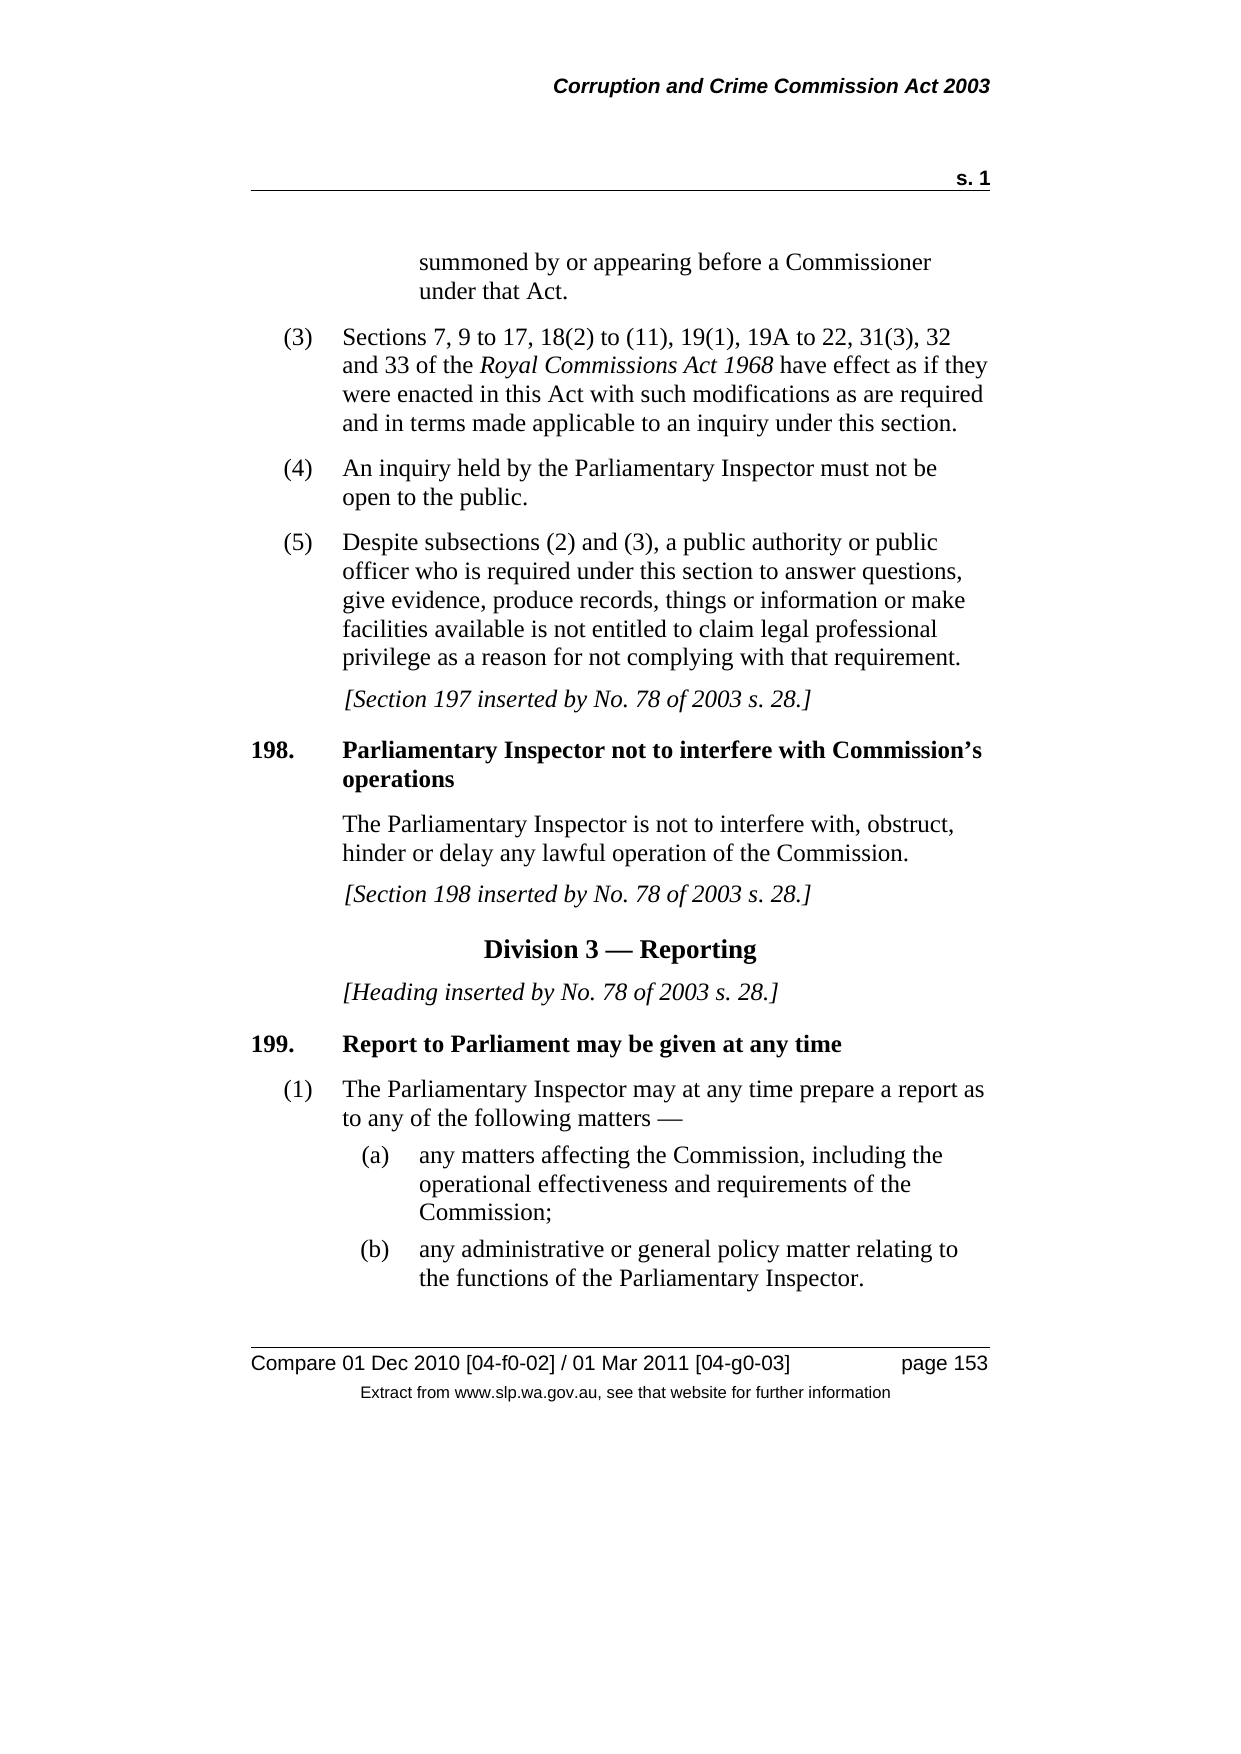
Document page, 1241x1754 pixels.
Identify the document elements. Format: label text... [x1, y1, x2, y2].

text [Section 197 inserted by No. 78 of 2003 s. 28.] [251, 684, 990, 712]
text [Section 198 inserted by No. 78 of 2003 s. 28.] [251, 879, 990, 908]
text The Parliamentary Inspector is not to interfere with, obstruct, hinder or delay any lawful operation of the Commission. [251, 809, 990, 867]
subtitle 199. Report to Parliament may be given at any time [251, 1029, 990, 1057]
text (4) An inquiry held by the Parliamentary Inspector must not be open to the public. [251, 453, 990, 511]
subtitle 198. Parliamentary Inspector not to interfere with Commission’s operations [251, 735, 990, 793]
text (5) Despite subsections (2) and (3), a public authority or public officer who is required under this section to answer questions, give evidence, produce records, things or information or make facilities available is not entitled to claim legal professional privilege as a reason for not complying with that requirement. [251, 527, 990, 671]
text (1) The Parliamentary Inspector may at any time prepare a report as to any of the following matters — [251, 1074, 990, 1132]
subtitle [Heading inserted by No. 78 of 2003 s. 28.] [251, 977, 990, 1006]
subtitle Division 3 — Reporting [251, 933, 990, 964]
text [251, 247, 990, 305]
text (a) any matters affecting the Commission, including the operational effectiveness and requirements of the Commission; [251, 1140, 990, 1226]
text (3) Sections 7, 9 to 17, 18(2) to (11), 19(1), 19A to 22, 31(3), 32 and 33 of the Royal Commissions Act 1968 have effect as if they were enacted in this Act with such modifications as are required and in terms made applicable to an inquiry under this section. [251, 322, 990, 437]
text (b) any administrative or general policy matter relating to the functions of the Parliamentary Inspector. [251, 1234, 990, 1292]
